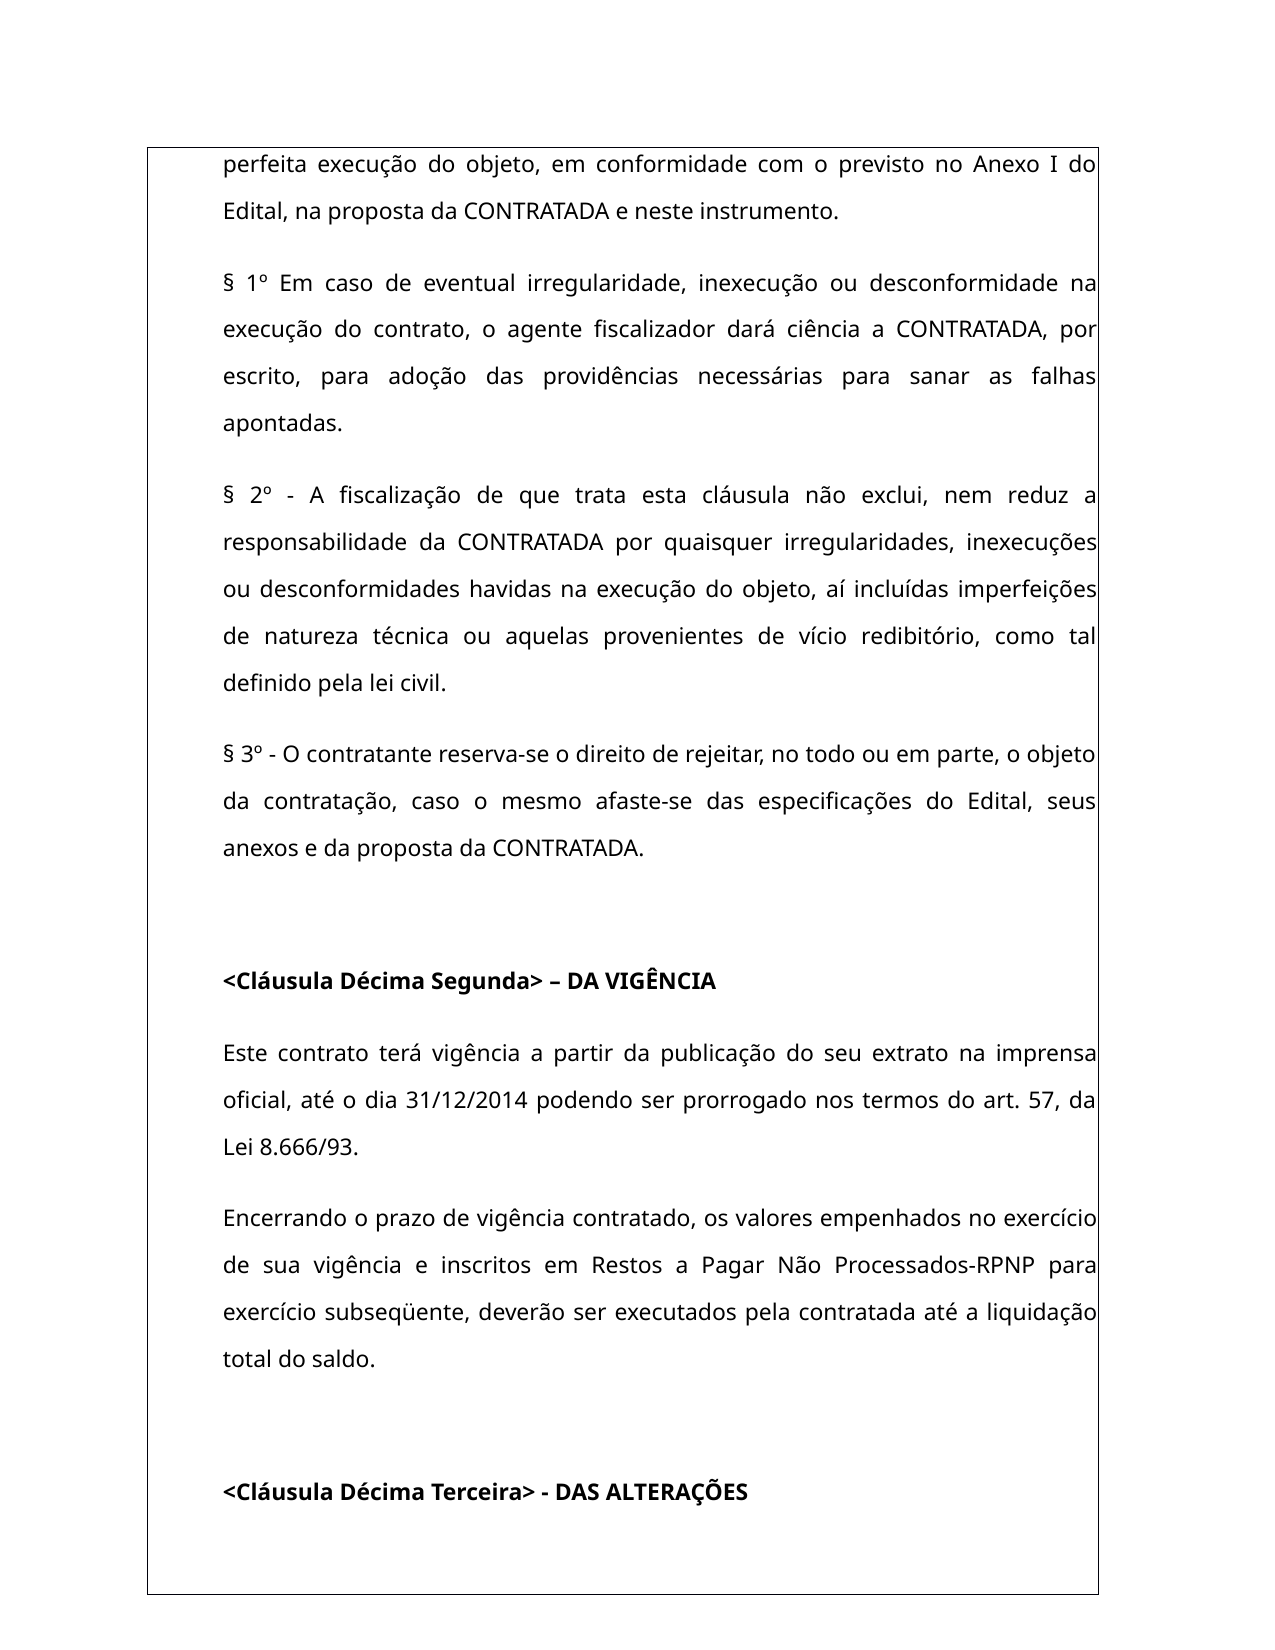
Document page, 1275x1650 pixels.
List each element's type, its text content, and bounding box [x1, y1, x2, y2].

text Encerrando o prazo de vigência contratado, os valores empenhados no exercício de sua vigência e inscritos em Restos a Pagar Não Processados-RPNP para exercício subseqüente, deverão ser executados pela contratada até a liquidação total do saldo. [223, 1202, 1098, 1374]
text § 3º - O contratante reserva-se o direito de rejeitar, no todo ou em parte, o objeto da contratação, caso o mesmo afaste-se das especificações do Edital, seus anexos e da proposta da CONTRATADA. [223, 738, 1098, 863]
text Este contrato terá vigência a partir da publicação do seu extrato na imprensa oficial, até o dia 31/12/2014 podendo ser prorrogado nos termos do art. 57, da Lei 8.666/93. [223, 1037, 1098, 1162]
text § 1º Em caso de eventual irregularidade, inexecução ou desconformidade na execução do contrato, o agente fiscalizador dará ciência a CONTRATADA, por escrito, para adoção das providências necessárias para sanar as falhas apontadas. [223, 266, 1098, 438]
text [223, 148, 1098, 226]
text <Cláusula Décima Segunda> – DA VIGÊNCIA [223, 965, 1098, 996]
text § 2º - A fiscalização de que trata esta cláusula não exclui, nem reduz a responsabilidade da CONTRATADA por quaisquer irregularidades, inexecuções ou desconformidades havidas na execução do objeto, aí incluídas imperfeições de natureza técnica ou aquelas provenientes de vício redibitório, como tal definido pela lei civil. [223, 479, 1098, 698]
text <Cláusula Décima Terceira> - DAS ALTERAÇÕES [223, 1476, 1098, 1507]
